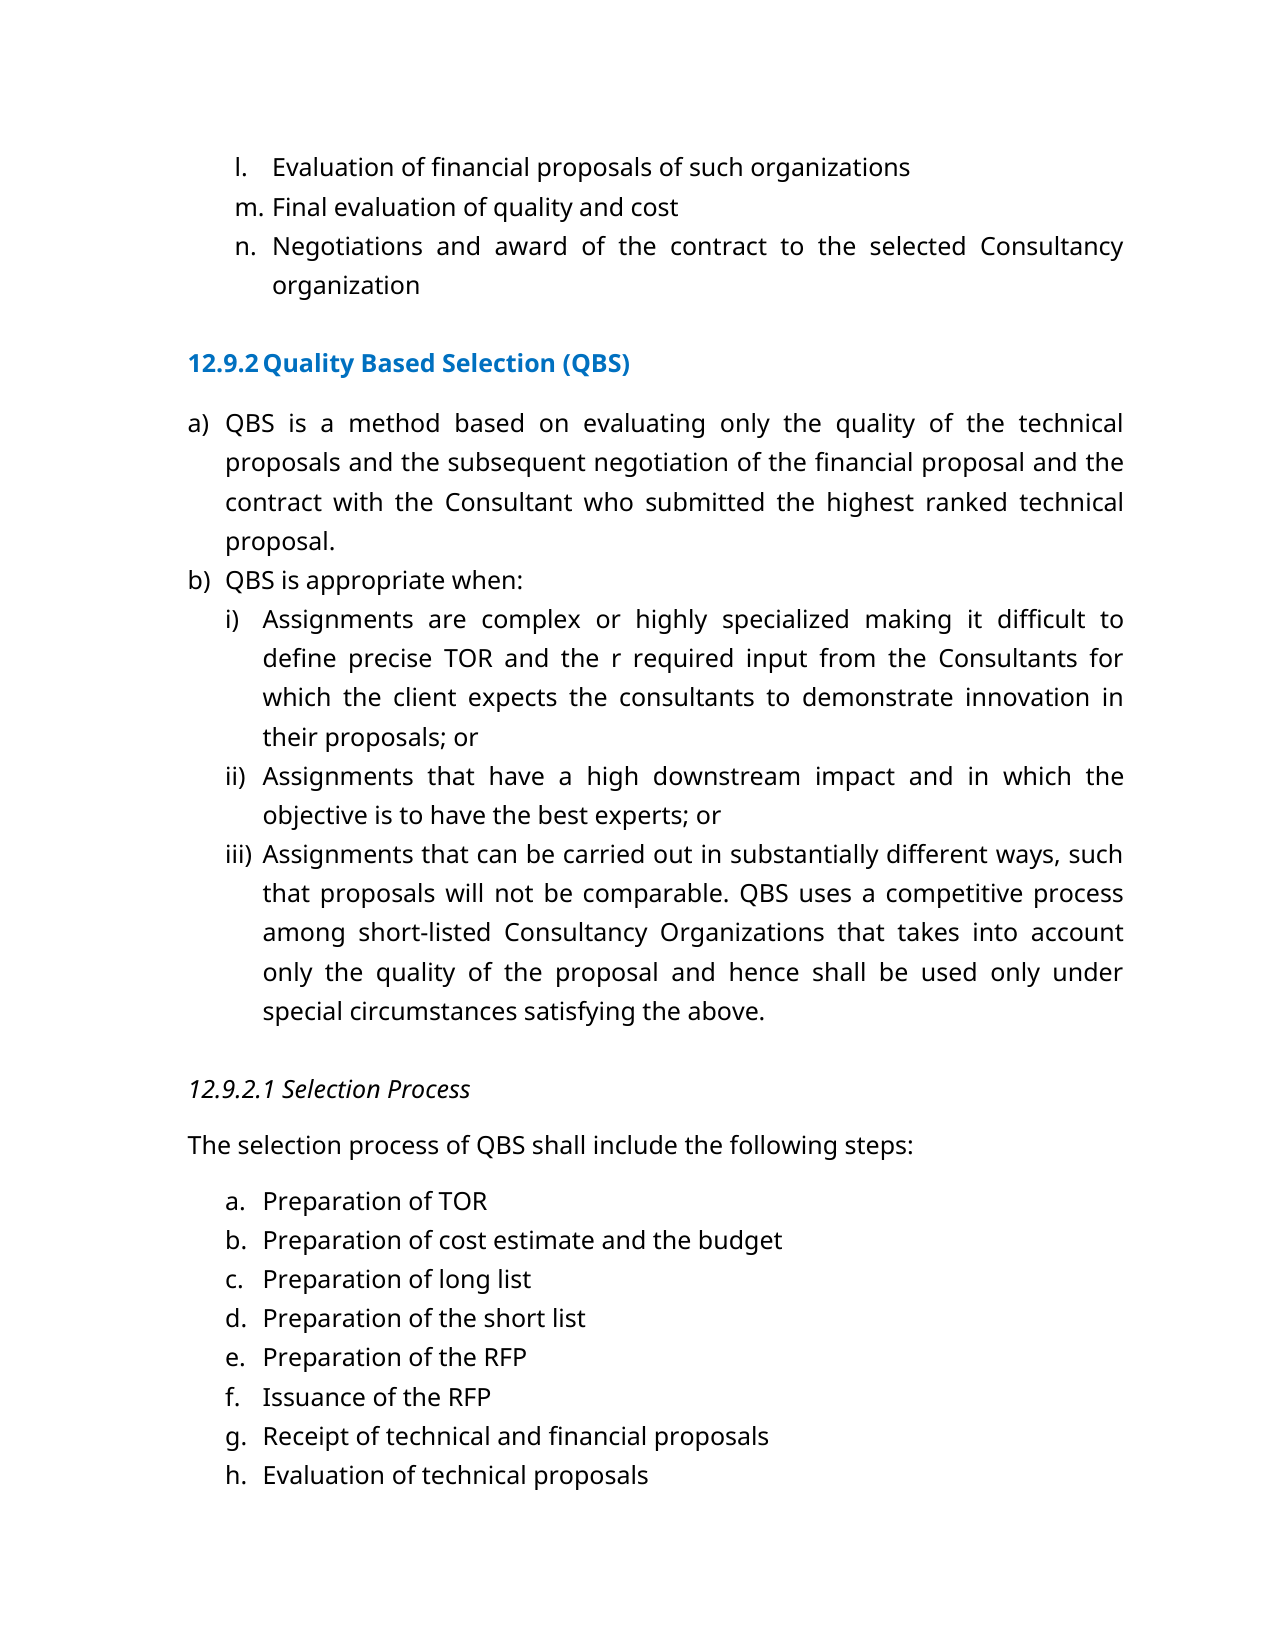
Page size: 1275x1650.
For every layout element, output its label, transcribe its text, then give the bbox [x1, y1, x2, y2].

list Final evaluation of quality and cost [234, 189, 1125, 223]
list Preparation of cost estimate and the budget [225, 1222, 1125, 1257]
list Assignments that can be carried out in substantially different ways, such that proposals will not be comparable. QBS uses a competitive process among short-listed Consultancy Organizations that takes into account only the quality of the proposal and hence shall be used only under special circumstances satisfying the above. [225, 837, 1125, 1027]
list Issuance of the RFP [225, 1379, 1125, 1413]
list Evaluation of financial proposals of such organizations [234, 150, 1125, 184]
list Preparation of long list [225, 1262, 1125, 1296]
list Assignments are complex or highly specialized making it difficult to define precise TOR and the r required input from the Consultants for which the client expects the consultants to demonstrate innovation in their proposals; or [225, 602, 1125, 753]
list Quality Based Selection (QBS) [187, 346, 1125, 380]
text The selection process of QBS shall include the following steps: [187, 1127, 1125, 1162]
list Receipt of technical and financial proposals [225, 1418, 1125, 1452]
list Preparation of the RFP [225, 1340, 1125, 1374]
list QBS is appropriate when: [187, 562, 1125, 597]
list Preparation of TOR [225, 1183, 1125, 1217]
list Assignments that have a high downstream impact and in which the objective is to have the best experts; or [225, 758, 1125, 832]
text 12.9.2.1 Selection Process [187, 1072, 1125, 1106]
list Negotiations and award of the contract to the selected Consultancy organization [234, 228, 1125, 302]
list QBS is a method based on evaluating only the quality of the technical proposals and the subsequent negotiation of the financial proposal and the contract with the Consultant who submitted the highest ranked technical proposal. [187, 406, 1125, 557]
list Evaluation of technical proposals [225, 1457, 1125, 1492]
list Preparation of the short list [225, 1301, 1125, 1335]
